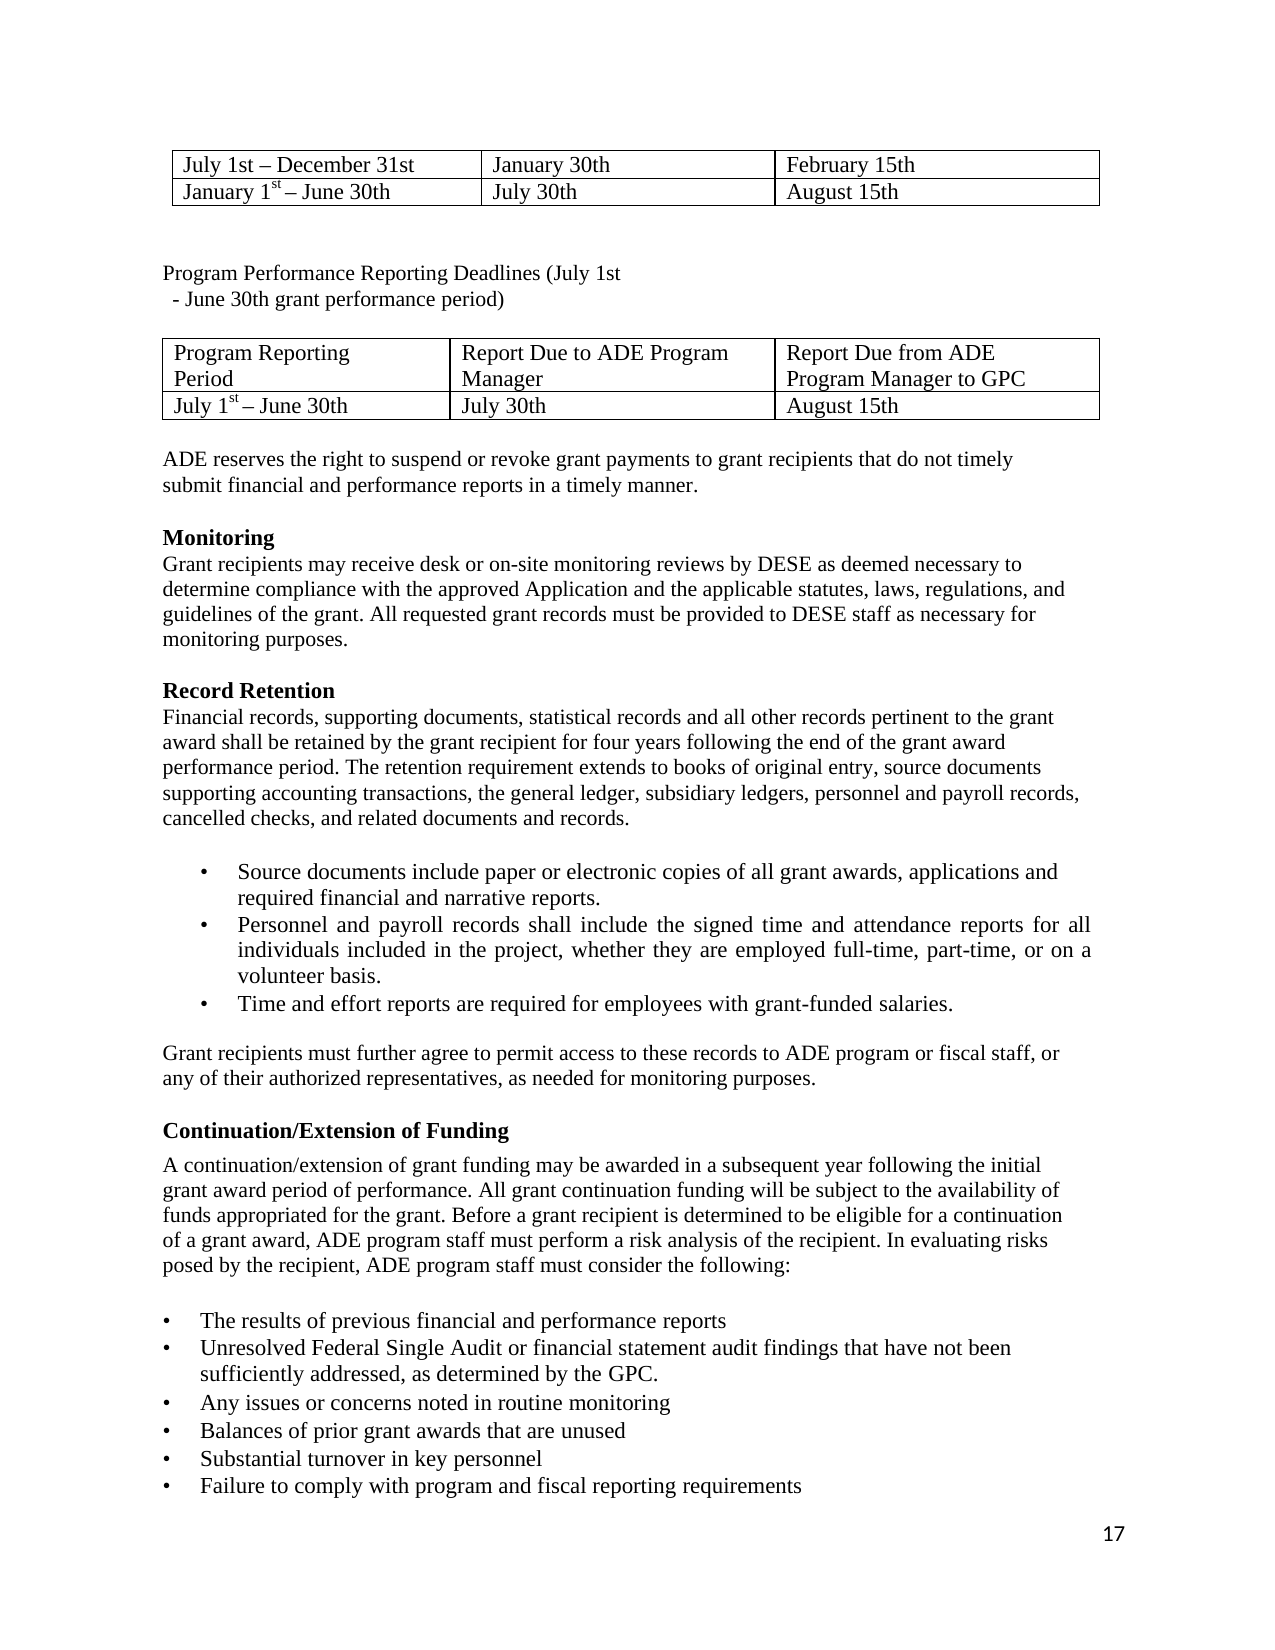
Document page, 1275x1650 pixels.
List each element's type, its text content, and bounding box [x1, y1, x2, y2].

list Any issues or concerns noted in routine monitoring [162, 1388, 1125, 1416]
table_header Program Reporting Period [163, 339, 449, 391]
text ADE reserves the right to suspend or revoke grant payments to grant recipients that do not timely submit financial and performance reports in a timely manner. [162, 446, 1060, 498]
list Source documents include paper or electronic copies of all grant awards, applications and required financial and narrative reports. [200, 858, 1081, 911]
list Unresolved Federal Single Audit or financial statement audit findings that have not been sufficiently addressed, as determined by the GPC. [162, 1334, 1066, 1386]
list Substantial turnover in key personnel [162, 1444, 1125, 1472]
table_cell August 15th [776, 392, 1099, 419]
table_cell February 15th [776, 151, 1099, 177]
table_cell July 30th [482, 179, 774, 204]
subtitle Record Retention [162, 677, 1125, 704]
table_cell July 30th [451, 392, 774, 419]
table_cell January 30th [482, 151, 774, 177]
table_cell August 15th [776, 179, 1099, 204]
list Failure to comply with program and fiscal reporting requirements [162, 1472, 1125, 1499]
text Grant recipients may receive desk or on-site monitoring reviews by DESE as deemed necessary to determine compliance with the approved Application and the applicable statutes, laws, regulations, and guidelines of the grant. All requested grant records must be provided to DESE staff as necessary for monitoring purposes. [162, 551, 1102, 651]
table_cell July 1st – June 30th [163, 392, 449, 419]
list Balances of prior grant awards that are unused [162, 1416, 1125, 1444]
table_header Report Due to ADE Program Manager [451, 339, 774, 391]
list Personnel and payroll records shall include the signed time and attendance reports for all individuals included in the project, whether they are employed full-time, part-time, or on a volunteer basis. [200, 913, 1093, 988]
list Time and effort reports are required for employees with grant-funded salaries. [200, 990, 1125, 1016]
text Financial records, supporting documents, statistical records and all other records pertinent to the grant award shall be retained by the grant recipient for four years following the end of the grant award performance period. The retention requirement extends to books of original entry, source documents supporting accounting transactions, the general ledger, subsidiary ledgers, personnel and payroll records, cancelled checks, and related documents and records. [162, 704, 1093, 830]
table_cell July 1st – December 31st [173, 151, 481, 177]
table_cell January 1st – June 30th [173, 179, 481, 204]
text A continuation/extension of grant funding may be awarded in a subsequent year following the initial grant award period of performance. All grant continuation funding will be subject to the availability of funds appropriated for the grant. Before a grant recipient is determined to be eligible for a continuation of a grant award, ADE program staff must perform a risk analysis of the recipient. In evaluating risks posed by the recipient, ADE program staff must consider the following: [162, 1152, 1084, 1278]
list The results of previous financial and performance reports [162, 1306, 1125, 1334]
subtitle Continuation/Extension of Funding [162, 1117, 1125, 1143]
table_header Report Due from ADE Program Manager to GPC [776, 339, 1099, 391]
text Grant recipients must further agree to permit access to these records to ADE program or fiscal staff, or any of their authorized representatives, as needed for monitoring purposes. [162, 1040, 1097, 1091]
text Program Performance Reporting Deadlines (July 1st - June 30th grant performance period) [162, 259, 627, 311]
subtitle Monitoring [162, 524, 1125, 550]
